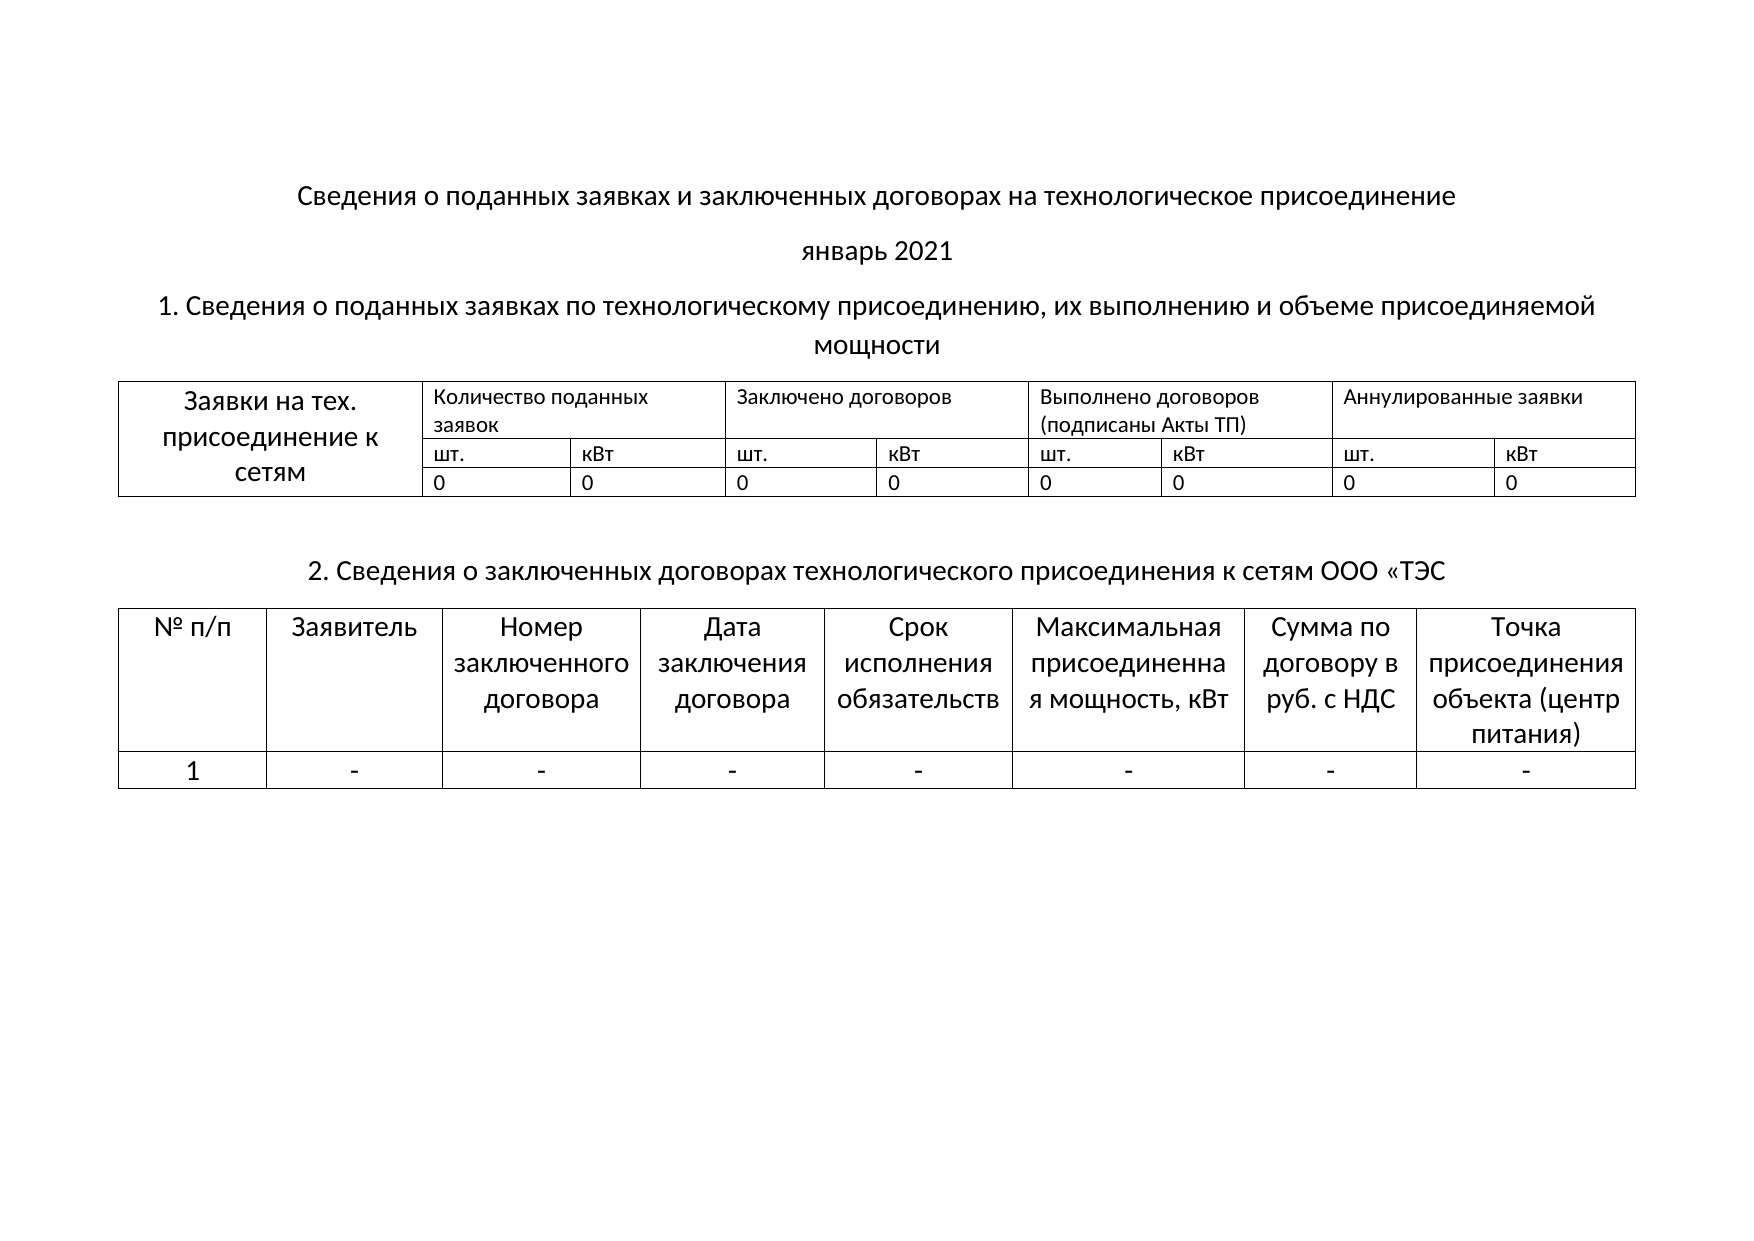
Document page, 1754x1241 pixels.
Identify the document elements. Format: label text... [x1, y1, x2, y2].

text январь 2021 [118, 232, 1636, 268]
table_cell 0 [1333, 468, 1494, 496]
table_cell - [1245, 752, 1416, 788]
table_header Заявитель [267, 609, 442, 751]
table_header Максимальная присоединенная мощность, кВт [1013, 609, 1244, 751]
table_cell шт. [726, 439, 876, 467]
table_cell - [825, 752, 1012, 788]
text Сведения о поданных заявках и заключенных договорах на технологическое присоединение [118, 177, 1636, 213]
table_header Точка присоединения объекта (центр питания) [1417, 609, 1635, 751]
table_header Выполнено договоров (подписаны Акты ТП) [1029, 382, 1332, 438]
table_header Заключено договоров [726, 382, 1028, 438]
table_cell 1 [119, 752, 266, 788]
table_cell - [641, 752, 824, 788]
table_cell 0 [1162, 468, 1332, 496]
table_header Аннулированные заявки [1333, 382, 1635, 438]
table_cell шт. [423, 439, 570, 467]
table_header Количество поданных заявок [423, 382, 725, 438]
table_header Срок исполнения обязательств [825, 609, 1012, 751]
table_cell шт. [1333, 439, 1494, 467]
table_cell кВт [877, 439, 1028, 467]
table_cell 0 [726, 468, 876, 496]
table_header Дата заключения договора [641, 609, 824, 751]
table_cell 0 [1029, 468, 1161, 496]
table_header № п/п [119, 609, 266, 751]
table_header Сумма по договору в руб. с НДС [1245, 609, 1416, 751]
table_cell шт. [1029, 439, 1161, 467]
table_cell - [443, 752, 640, 788]
table_cell кВт [1162, 439, 1332, 467]
text 2. Сведения о заключенных договорах технологического присоединения к сетям ООО «ТЭС [118, 552, 1636, 588]
table_cell - [1417, 752, 1635, 788]
text 1. Сведения о поданных заявках по технологическому присоединению, их выполнению и объеме присоединяемой мощности [118, 287, 1636, 361]
table_header Номер заключенного договора [443, 609, 640, 751]
table_cell - [267, 752, 442, 788]
table_cell 0 [571, 468, 725, 496]
table_cell 0 [877, 468, 1028, 496]
table_cell 0 [423, 468, 570, 496]
table_cell кВт [1495, 439, 1635, 467]
table_header Заявки на тех. присоединение к сетям [119, 382, 422, 496]
table_cell кВт [571, 439, 725, 467]
table_cell - [1013, 752, 1244, 788]
table_cell 0 [1495, 468, 1635, 496]
